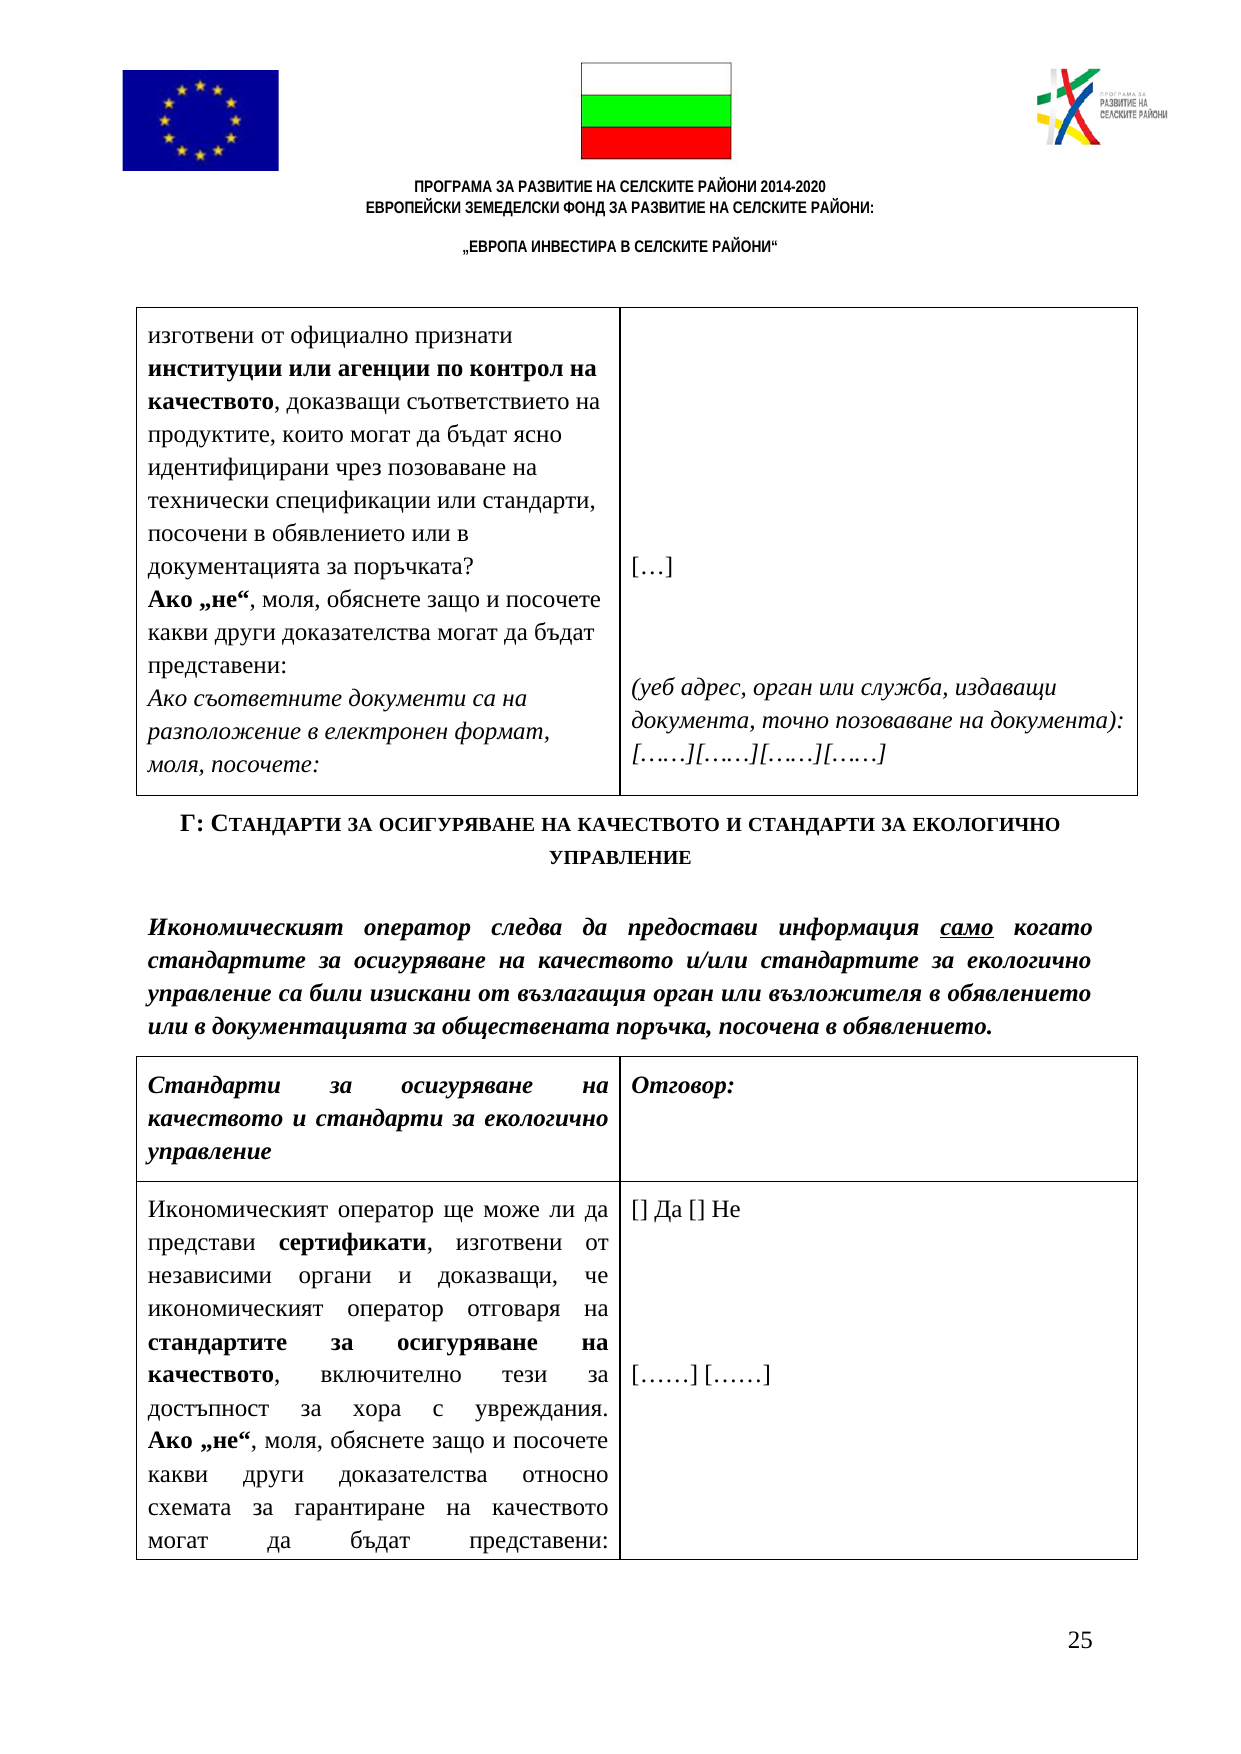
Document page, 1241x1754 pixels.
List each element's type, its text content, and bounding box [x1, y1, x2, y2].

text Г: Стандарти за осигуряване на качеството и стандарти за екологично управление [148, 808, 1093, 870]
text Икономическият оператор следва да предостави информация само когато стандартите за осигуряване на качеството и/или стандартите за екологично управление са били изискани от възлагащия орган или възложителя в обявлението или в документацията за обществената поръчка, посочена в обявлението. [148, 912, 1093, 1039]
table_cell [] Да [] Не [……] [……] (уеб адрес, орган или служба, издаващи документа, точно позоваване на документа): [……][……][……][……] [621, 1182, 1137, 1559]
picture [558, 46, 751, 170]
table_cell [] Да [] Не […] (уеб адрес, орган или служба, издаващи документа, точно позоваване на документа): [……][……][……][……] [621, 308, 1137, 794]
table_header Отговор: [621, 1057, 1137, 1181]
picture [1030, 60, 1171, 151]
table_header Стандарти за осигуряване на качеството и стандарти за екологично управление [137, 1057, 619, 1181]
